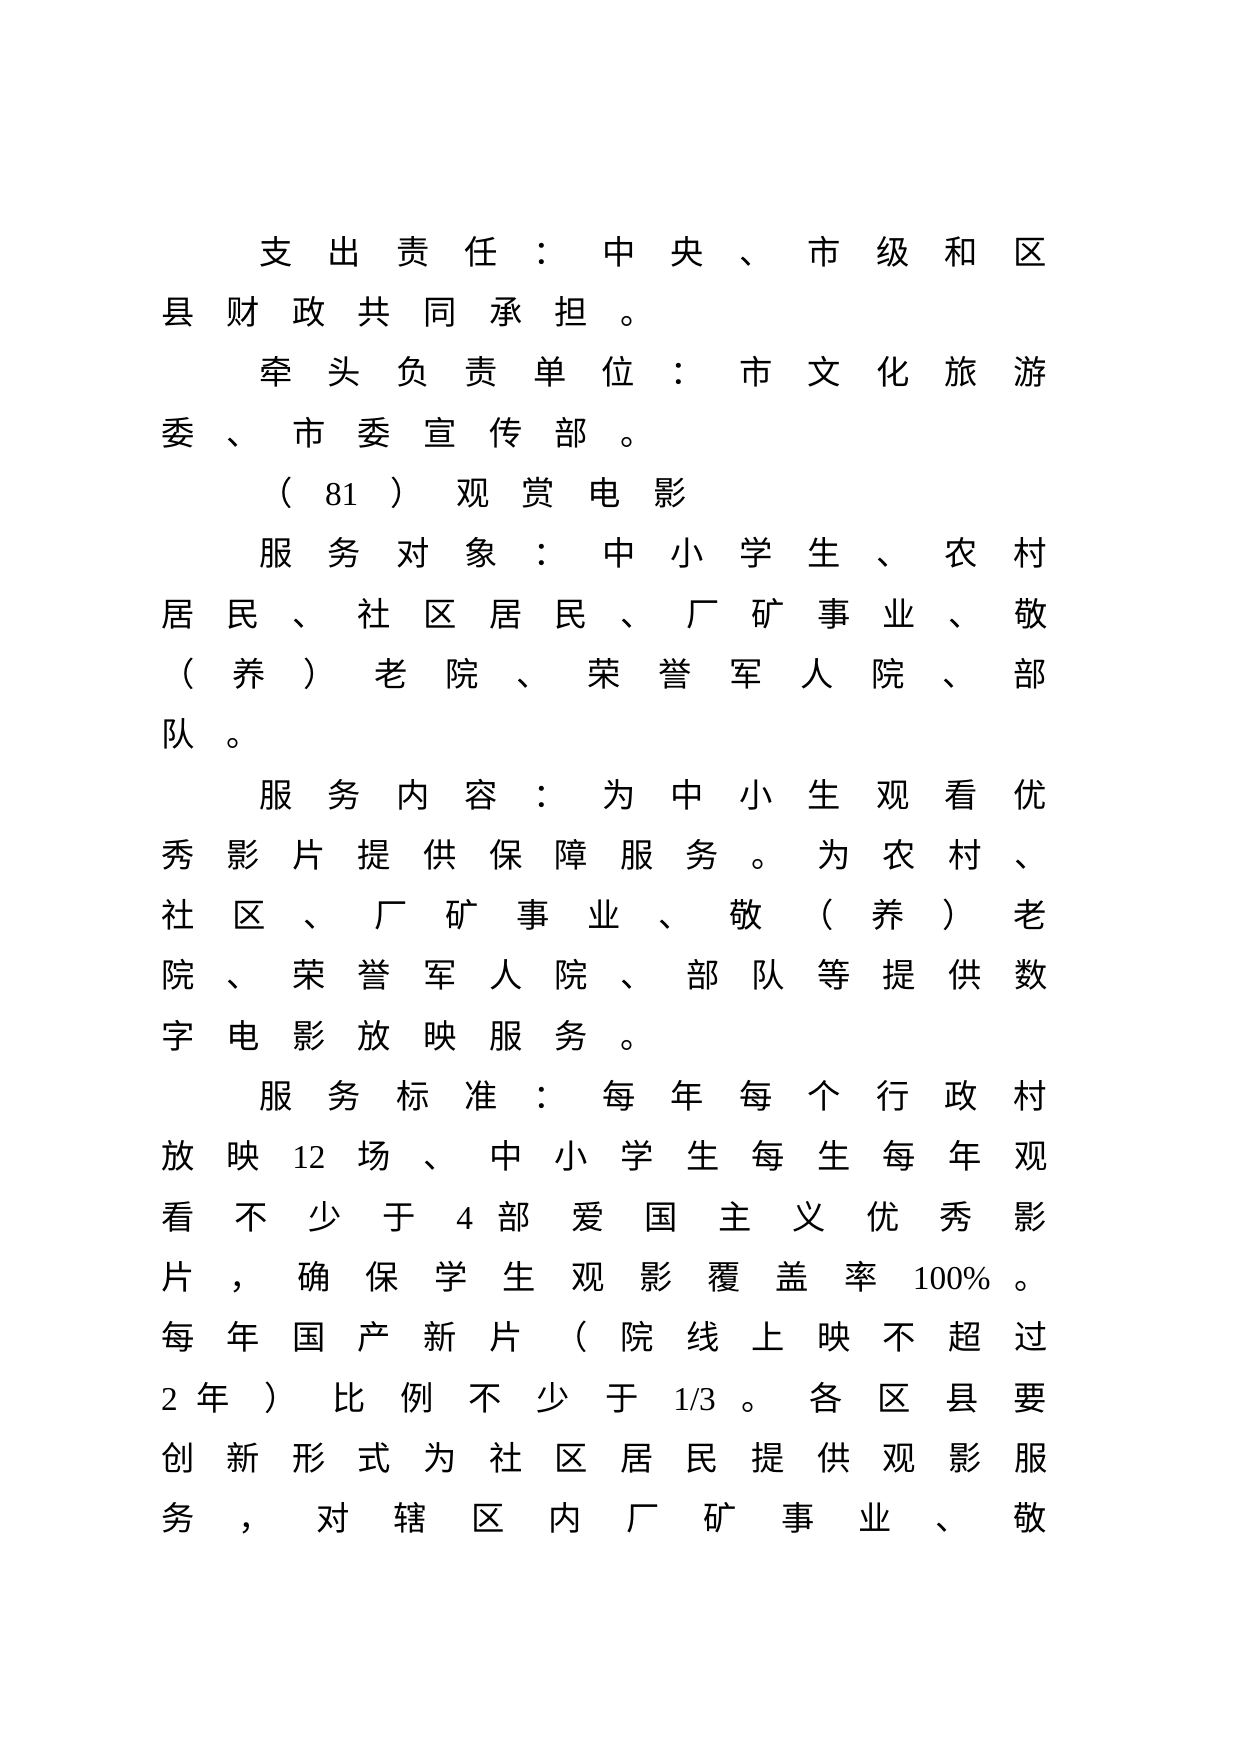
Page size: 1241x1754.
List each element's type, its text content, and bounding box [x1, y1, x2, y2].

text 服务内容：为中小生观看优秀影片提供保障服务。为农村、社区、厂矿事业、敬（养）老院、荣誉军人院、部队等提供数字电影放映服务。 [161, 762, 1079, 1064]
text （81）观赏电影 [161, 461, 1079, 521]
text 支出责任：中央、市级和区县财政共同承担。 [161, 219, 1079, 340]
text 牵头负责单位：市文化旅游委、市委宣传部。 [161, 340, 1079, 461]
text 服务对象：中小学生、农村居民、社区居民、厂矿事业、敬（养）老院、荣誉军人院、部队。 [161, 521, 1079, 762]
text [161, 1064, 1079, 1546]
